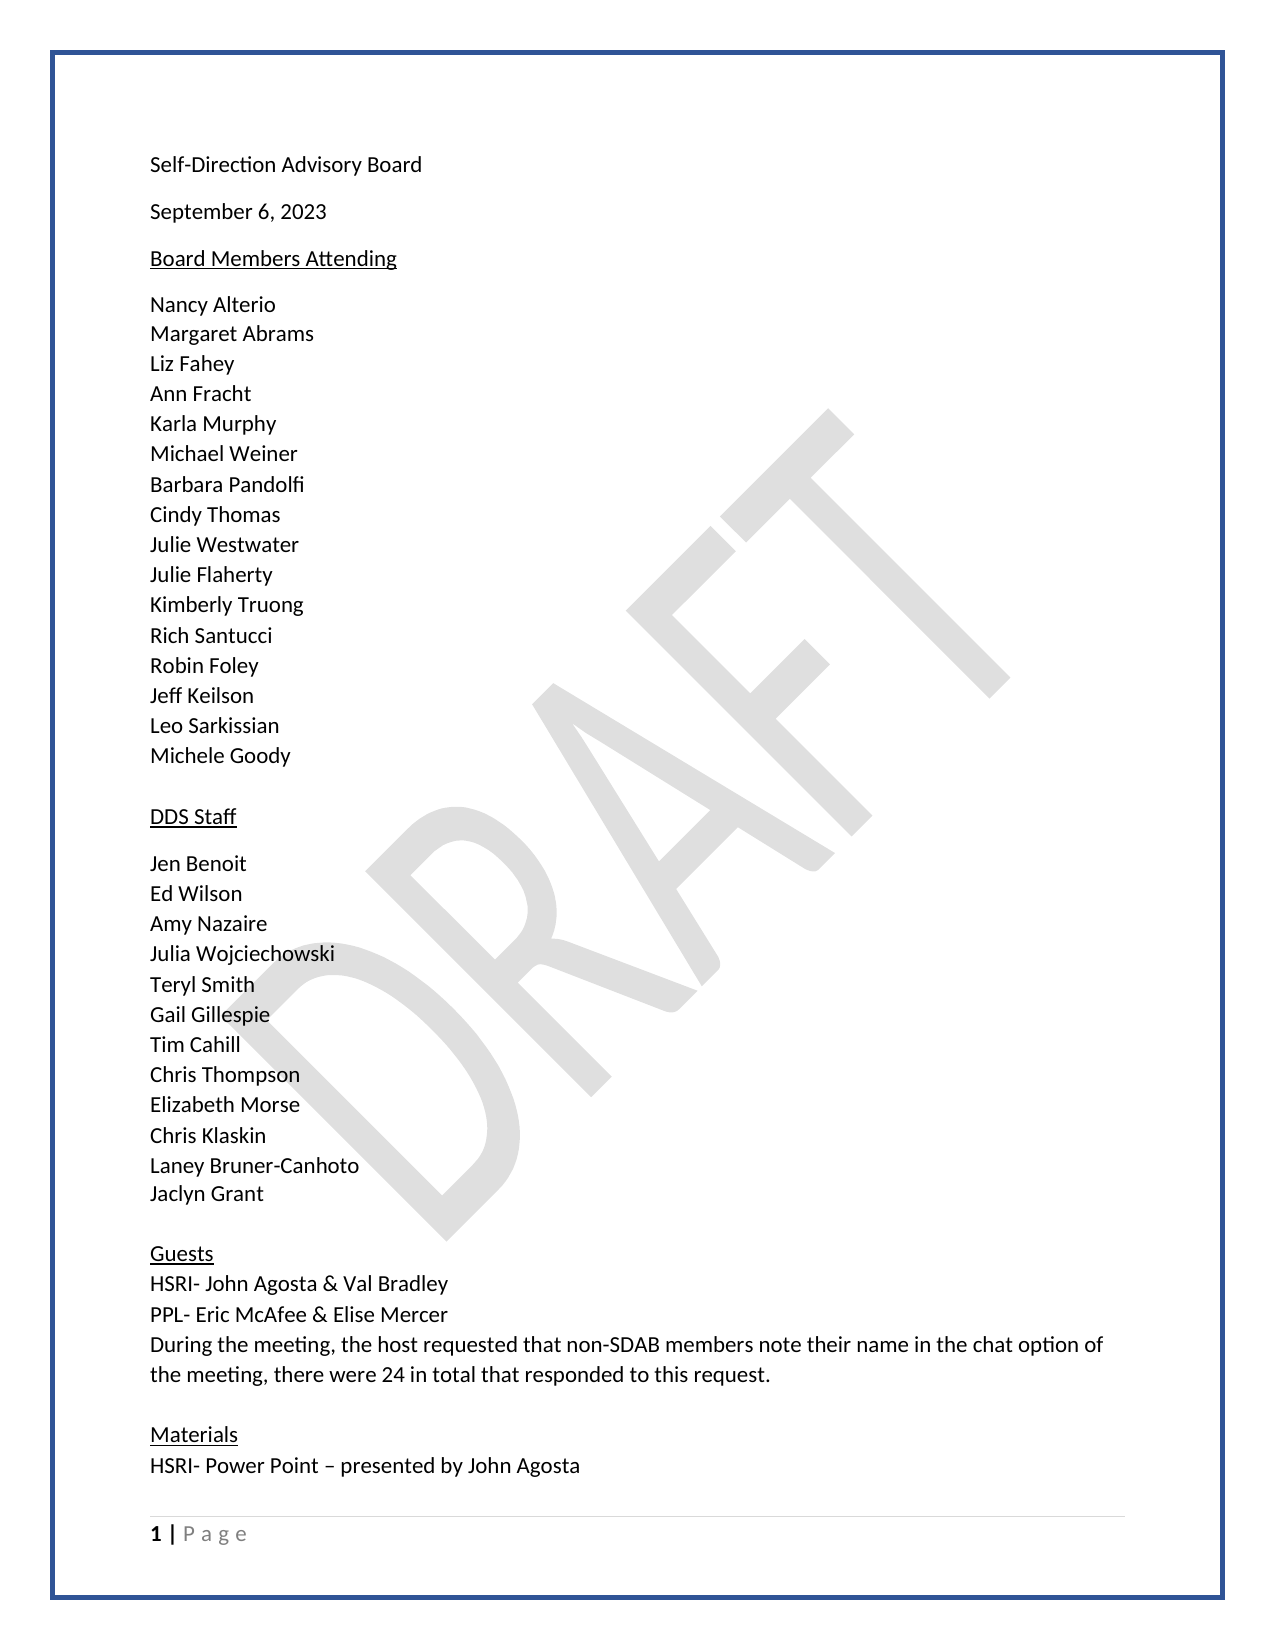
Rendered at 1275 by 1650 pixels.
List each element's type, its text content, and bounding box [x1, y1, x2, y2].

text Julia Wojciechowski [150, 939, 1125, 967]
text Robin Foley [150, 651, 1125, 679]
text Michael Weiner [150, 439, 1125, 467]
text Rich Santucci [150, 621, 1125, 649]
text Kimberly Truong [150, 591, 1125, 618]
text Jaclyn Grant [150, 1179, 1125, 1207]
text September 6, 2023 [150, 197, 1125, 225]
text Liz Fahey [150, 349, 1125, 377]
text Board Members Attending [150, 244, 1125, 272]
text DDS Staff [150, 802, 1125, 830]
text Karla Murphy [150, 409, 1125, 437]
text Julie Flaherty [150, 560, 1125, 588]
text PPL- Eric McAfee & Elise Mercer [150, 1300, 1125, 1328]
text Jen Benoit [150, 849, 1125, 877]
text Gail Gillespie [150, 1000, 1125, 1028]
text Teryl Smith [150, 970, 1125, 998]
text During the meeting, the host requested that non-SDAB members note their name in the chat option of the meeting, there were 24 in total that responded to this request. [150, 1330, 1125, 1388]
text Chris Klaskin [150, 1121, 1125, 1149]
text Leo Sarkissian [150, 711, 1125, 739]
text Michele Goody [150, 742, 1125, 769]
text Margaret Abrams [150, 319, 1125, 347]
text HSRI- Power Point – presented by John Agosta [150, 1451, 1125, 1479]
text Self-Direction Advisory Board [150, 150, 1125, 178]
text Nancy Alterio [150, 291, 1125, 319]
text Ed Wilson [150, 879, 1125, 907]
text Julie Westwater [150, 530, 1125, 558]
text Elizabeth Morse [150, 1091, 1125, 1118]
text Amy Nazaire [150, 909, 1125, 937]
text Chris Thompson [150, 1060, 1125, 1088]
text Jeff Keilson [150, 681, 1125, 709]
text Barbara Pandolfi [150, 470, 1125, 498]
text HSRI- John Agosta & Val Bradley [150, 1269, 1125, 1298]
text Laney Bruner-Canhoto [150, 1151, 1125, 1179]
text Ann Fracht [150, 379, 1125, 407]
text Tim Cahill [150, 1030, 1125, 1058]
text Materials [150, 1421, 1125, 1449]
text Cindy Thomas [150, 500, 1125, 528]
text Guests [150, 1239, 1125, 1267]
